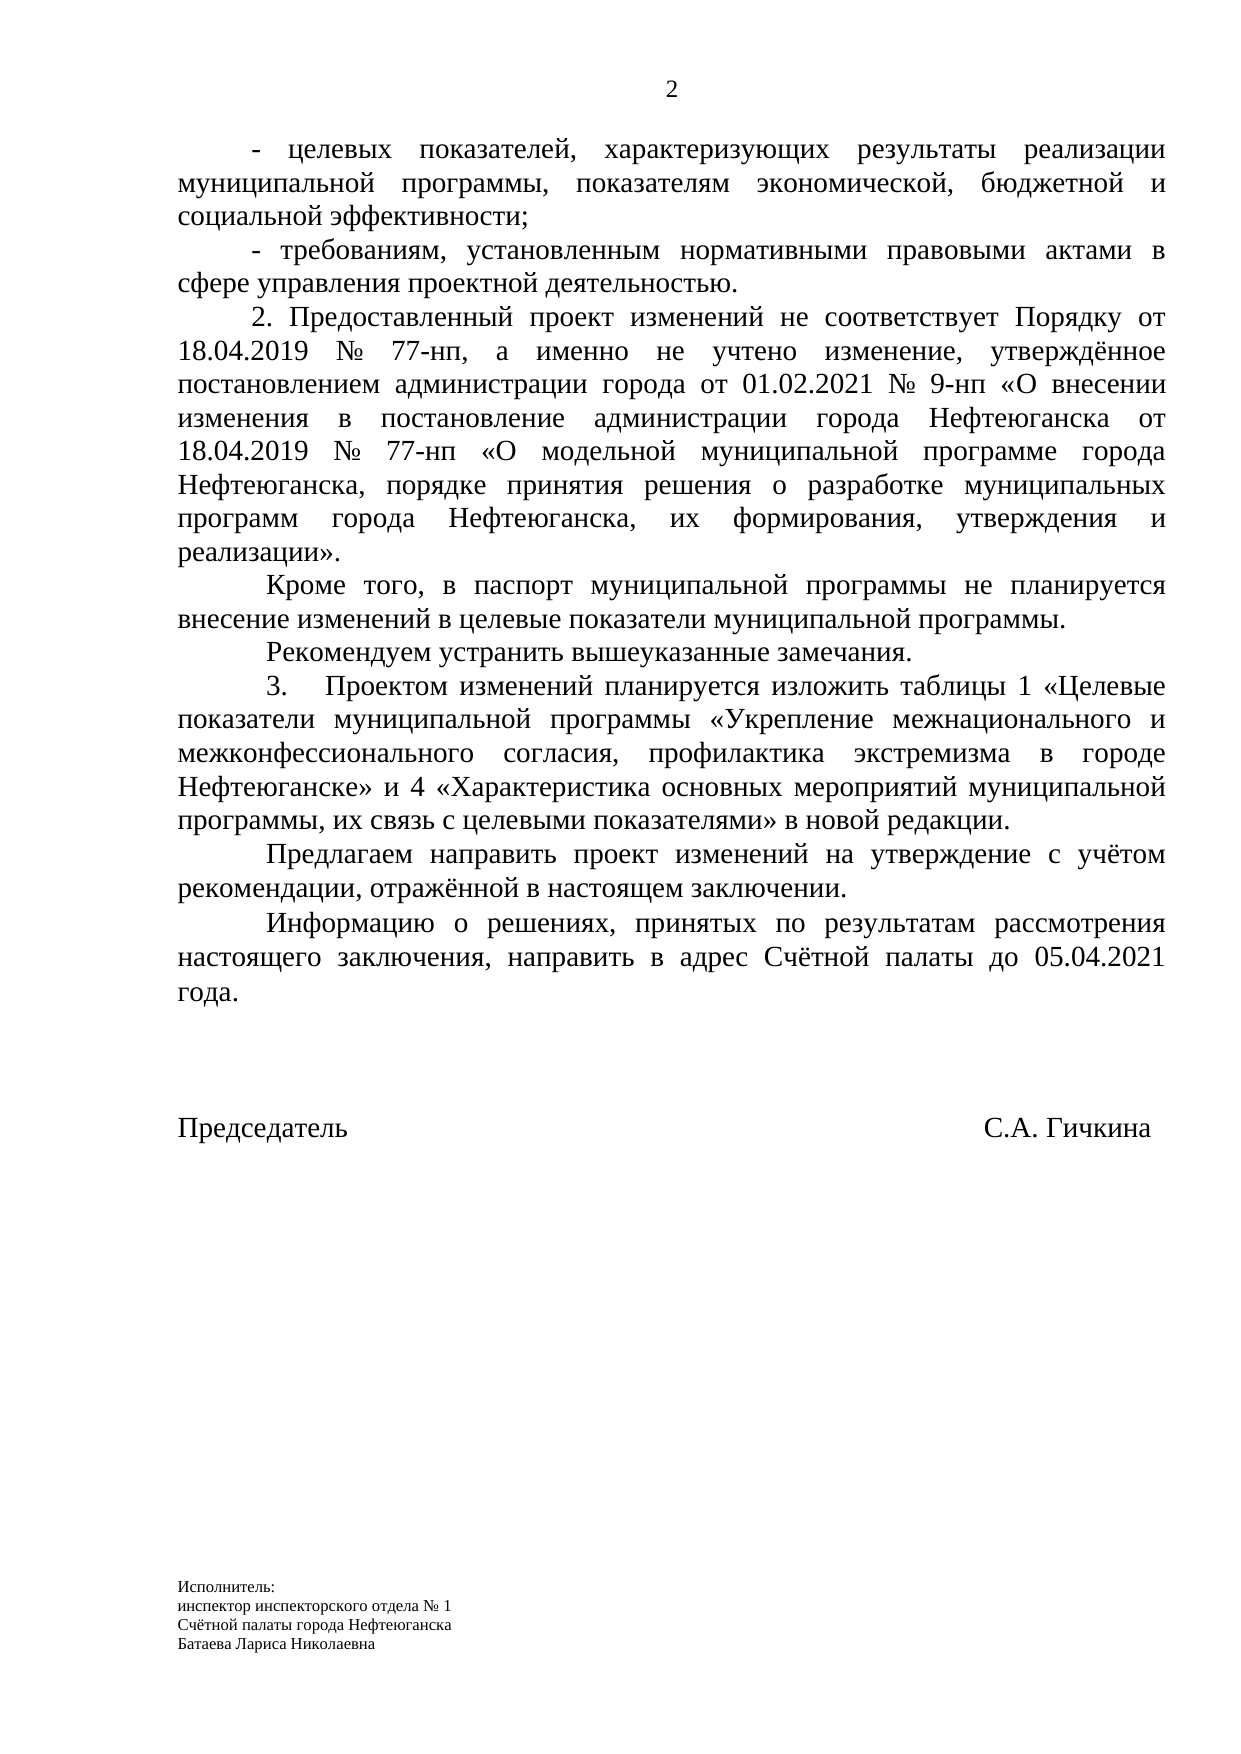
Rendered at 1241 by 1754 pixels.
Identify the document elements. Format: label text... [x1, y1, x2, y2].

text - требованиям, установленным нормативными правовыми актами в сфере управления проектной деятельностью. [177, 232, 1167, 299]
text - целевых показателей, характеризующих результаты реализации муниципальной программы, показателям экономической, бюджетной и социальной эффективности; [177, 131, 1167, 232]
list Проектом изменений планируется изложить таблицы 1 «Целевые показатели муниципальной программы «Укрепление межнационального и межконфессионального согласия, профилактика экстремизма в городе Нефтеюганске» и 4 «Характеристика основных мероприятий муниципальной программы, их связь с целевыми показателями» в новой редакции. [177, 668, 1167, 836]
text Информацию о решениях, принятых по результатам рассмотрения настоящего заключения, направить в адрес Счётной палаты до 05.04.2021 года. [177, 905, 1167, 1007]
text Председатель С.А. Гичкина [177, 1110, 1167, 1143]
text Батаева Лариса Николаевна [177, 1634, 1167, 1653]
text инспектор инспекторского отдела № 1 [177, 1596, 1167, 1615]
text Исполнитель: [177, 1576, 1167, 1596]
text Рекомендуем устранить вышеуказанные замечания. [177, 634, 1167, 668]
text 2. Предоставленный проект изменений не соответствует Порядку от 18.04.2019 № 77-нп, а именно не учтено изменение, утверждённое постановлением администрации города от 01.02.2021 № 9-нп «О внесении изменения в постановление администрации города Нефтеюганска от 18.04.2019 № 77-нп «О модельной муниципальной программе города Нефтеюганска, порядке принятия решения о разработке муниципальных программ города Нефтеюганска, их формирования, утверждения и реализации». [177, 299, 1167, 567]
text Счётной палаты города Нефтеюганска [177, 1615, 1167, 1634]
text Кроме того, в паспорт муниципальной программы не планируется внесение изменений в целевые показатели муниципальной программы. [177, 567, 1167, 634]
text Предлагаем направить проект изменений на утверждение с учётом рекомендации, отражённой в настоящем заключении. [177, 836, 1167, 904]
